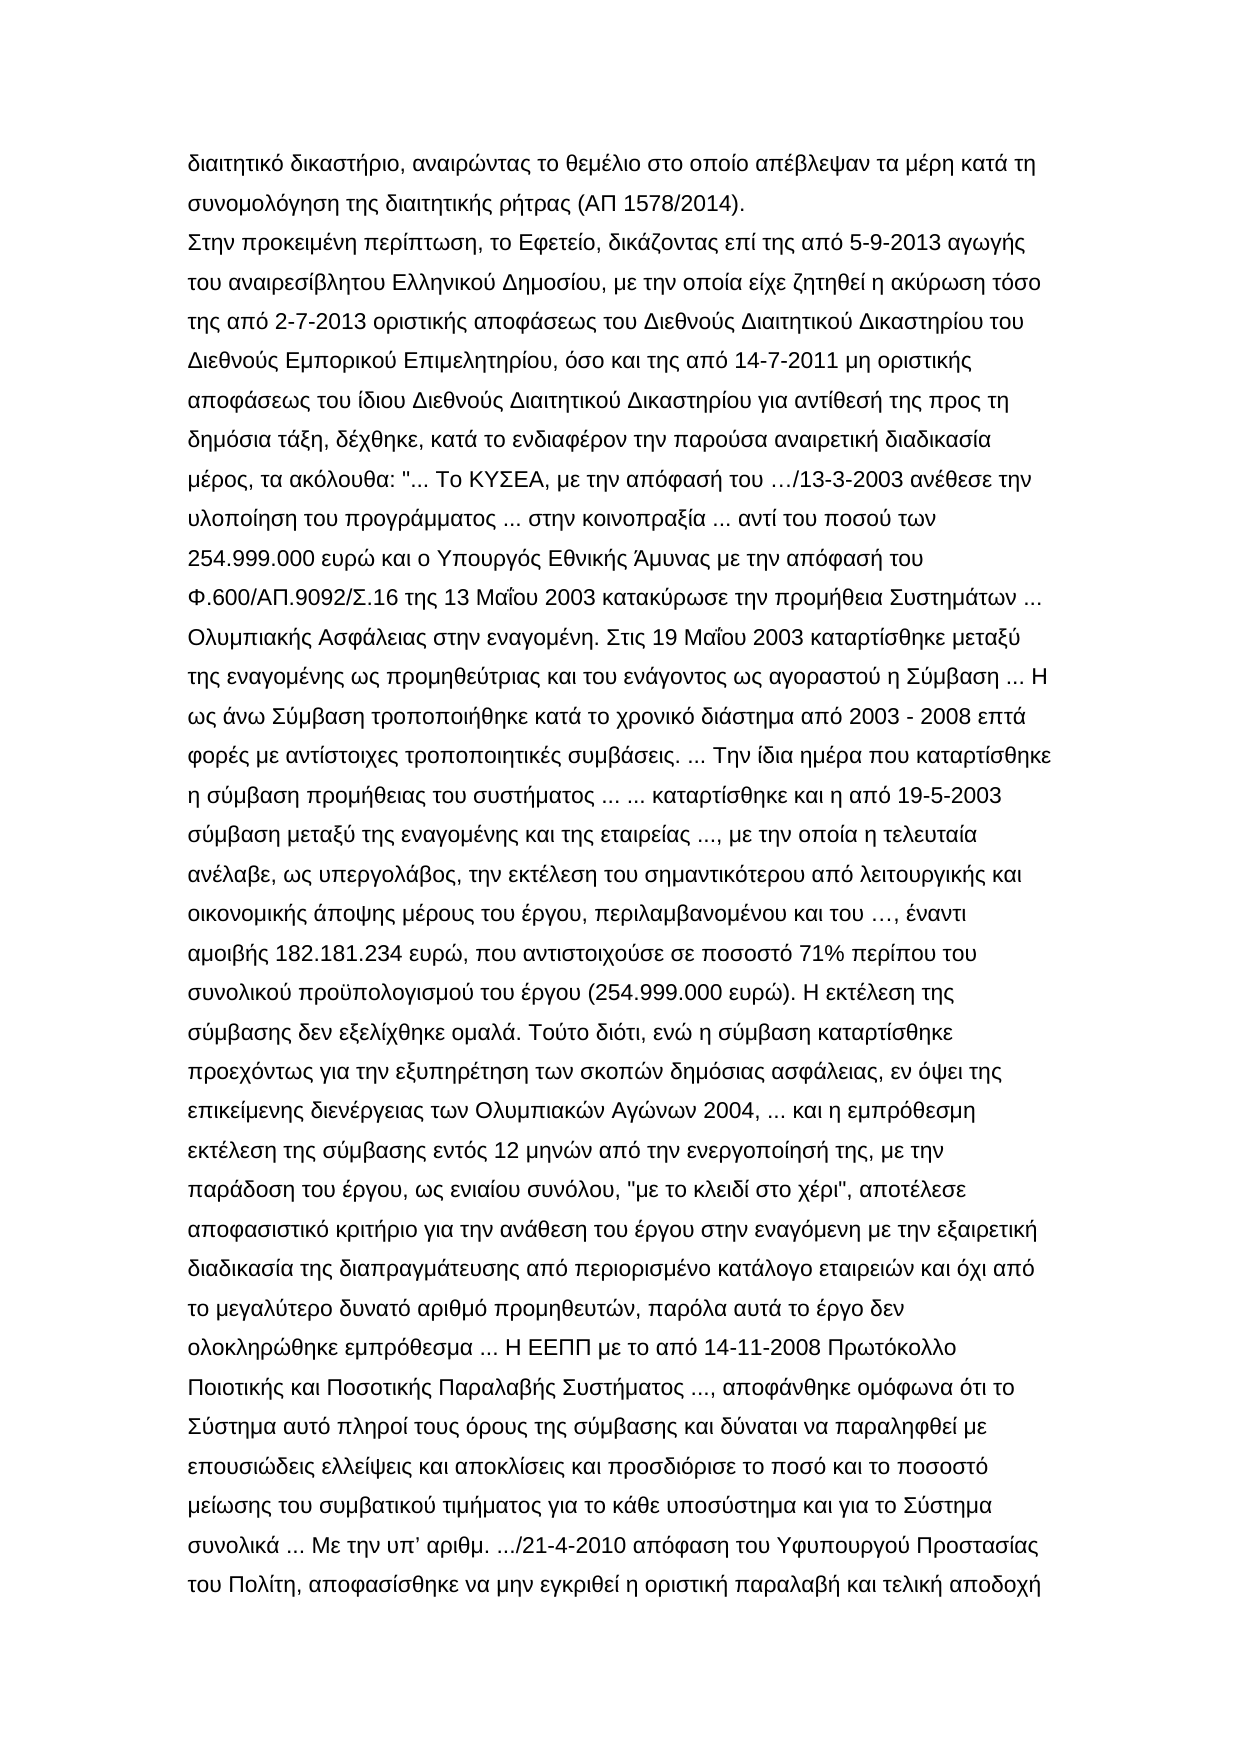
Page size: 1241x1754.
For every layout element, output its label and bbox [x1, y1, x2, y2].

text [187, 150, 1053, 1598]
